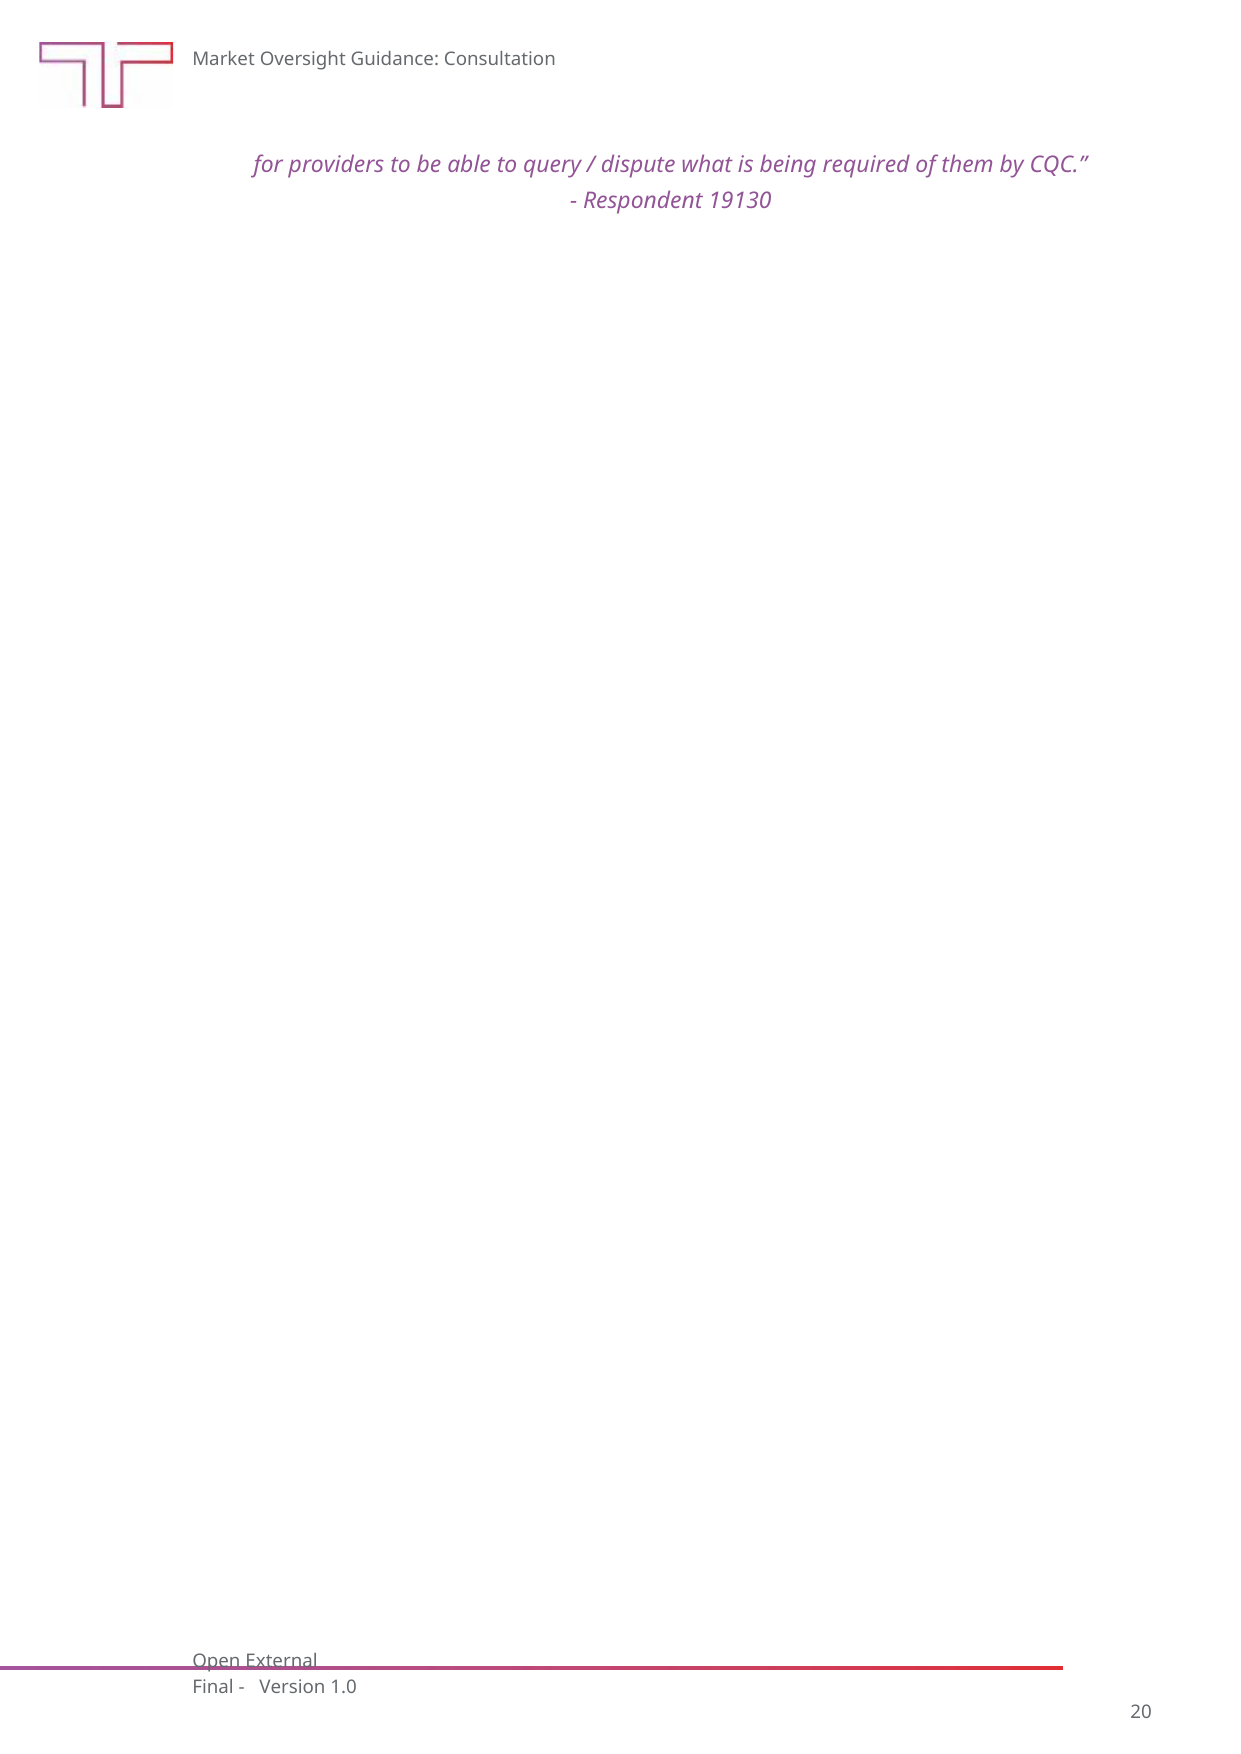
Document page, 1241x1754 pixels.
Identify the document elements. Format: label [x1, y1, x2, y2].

picture [39, 42, 174, 108]
picture [0, 1666, 208, 1670]
text [251, 148, 1092, 215]
picture [209, 1666, 1063, 1670]
